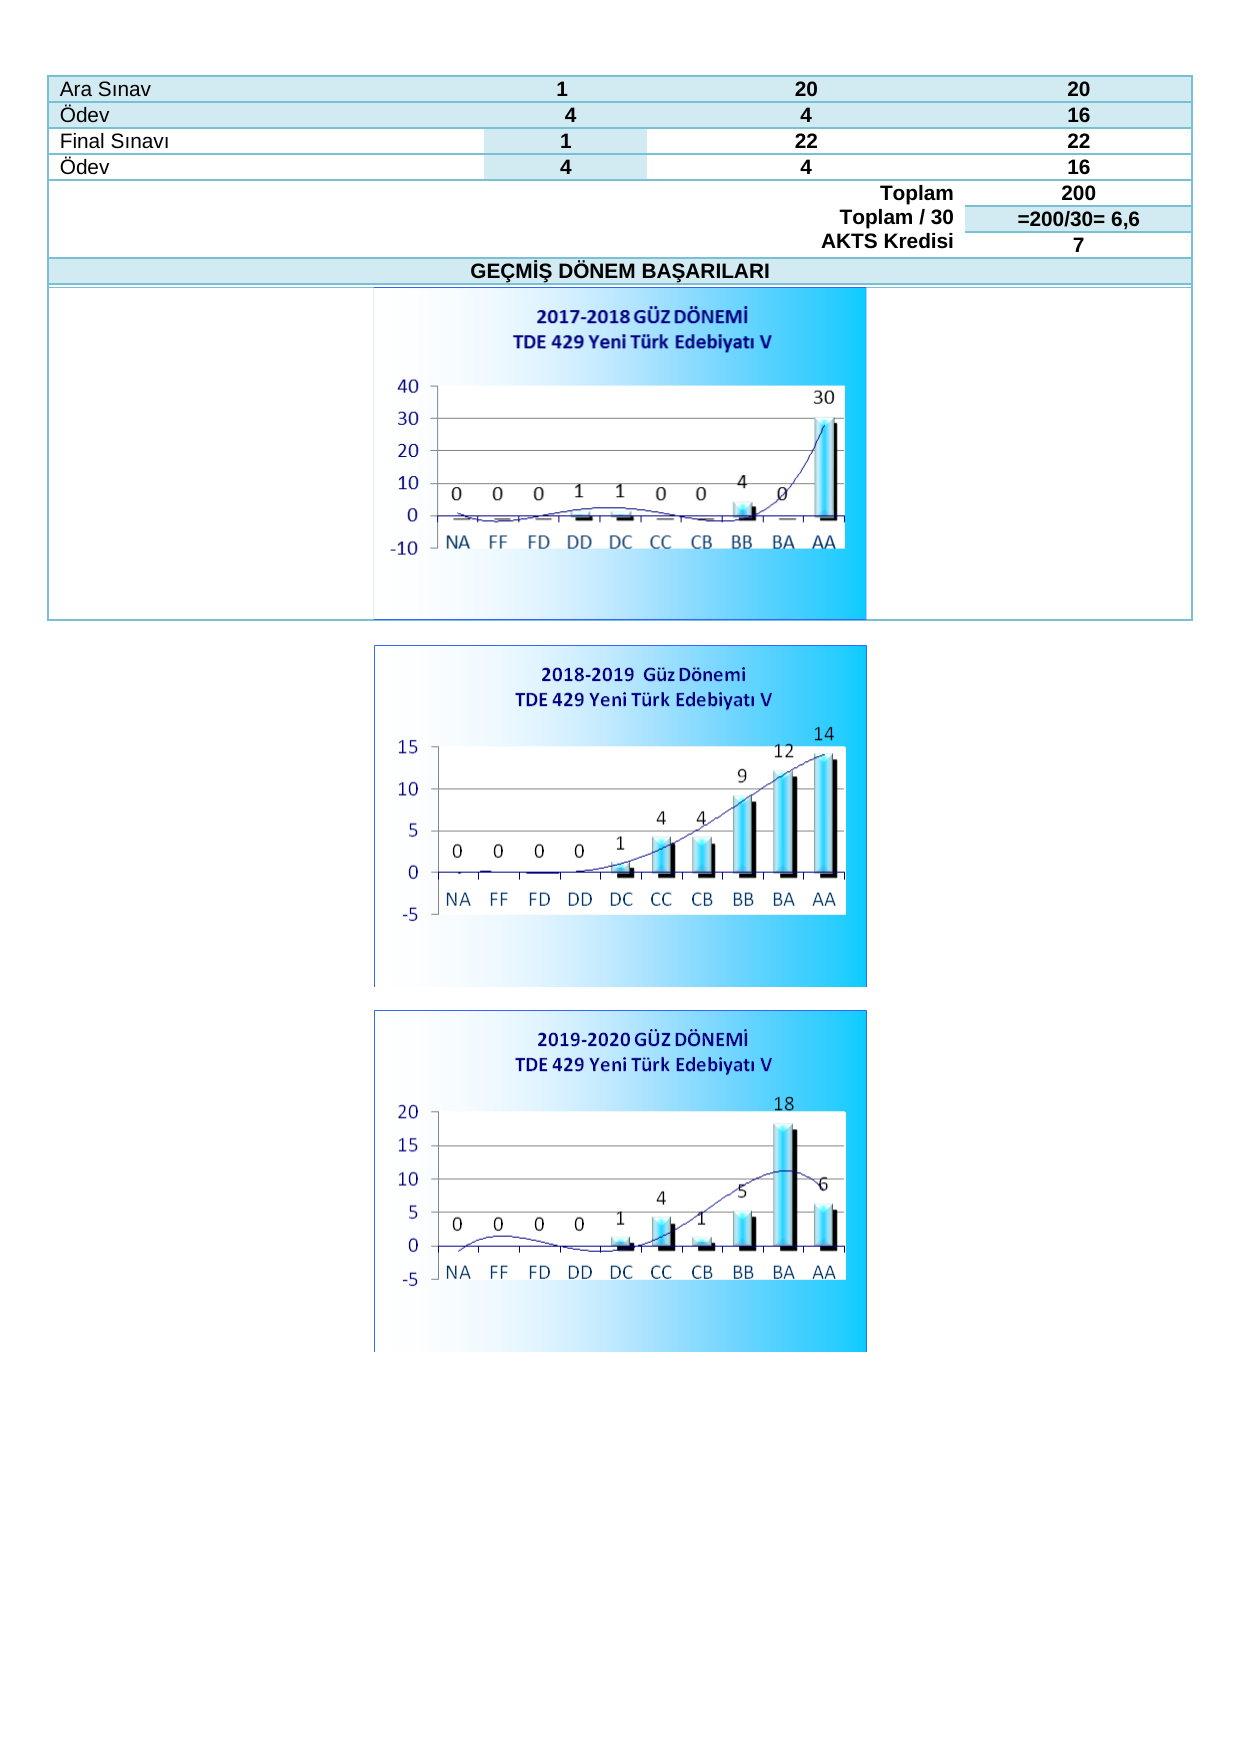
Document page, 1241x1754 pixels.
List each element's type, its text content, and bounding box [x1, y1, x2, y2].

table_cell [49, 288, 373, 619]
table_cell Final Sınavı [49, 129, 484, 153]
table_cell 4 [647, 103, 965, 127]
table_cell 200 [965, 181, 1191, 205]
table_cell 16 [965, 155, 1191, 179]
table_cell 1 [484, 129, 647, 153]
table_cell 20 [965, 77, 1191, 101]
picture [373, 645, 858, 987]
table_cell 4 [484, 155, 647, 179]
table_cell [867, 288, 1191, 619]
table_cell Ödev [49, 155, 484, 179]
picture [373, 1010, 858, 1352]
table_cell 22 [965, 129, 1191, 153]
table_cell 7 [965, 233, 1191, 257]
table_cell GEÇMİŞ DÖNEM BAŞARILARI [49, 259, 1191, 283]
table_cell 22 [647, 129, 965, 153]
table_cell 16 [965, 103, 1191, 127]
table_cell Toplam Toplam / 30 AKTS Kredisi [49, 181, 965, 257]
table_cell 4 [484, 103, 647, 127]
table_cell 4 [647, 155, 965, 179]
table_cell =200/30= 6,6 [965, 207, 1191, 231]
picture [373, 287, 857, 620]
table_cell 1 [484, 77, 647, 101]
table_cell 20 [647, 77, 965, 101]
table_cell Ödev [49, 103, 484, 127]
table_cell Ara Sınav [49, 77, 484, 101]
